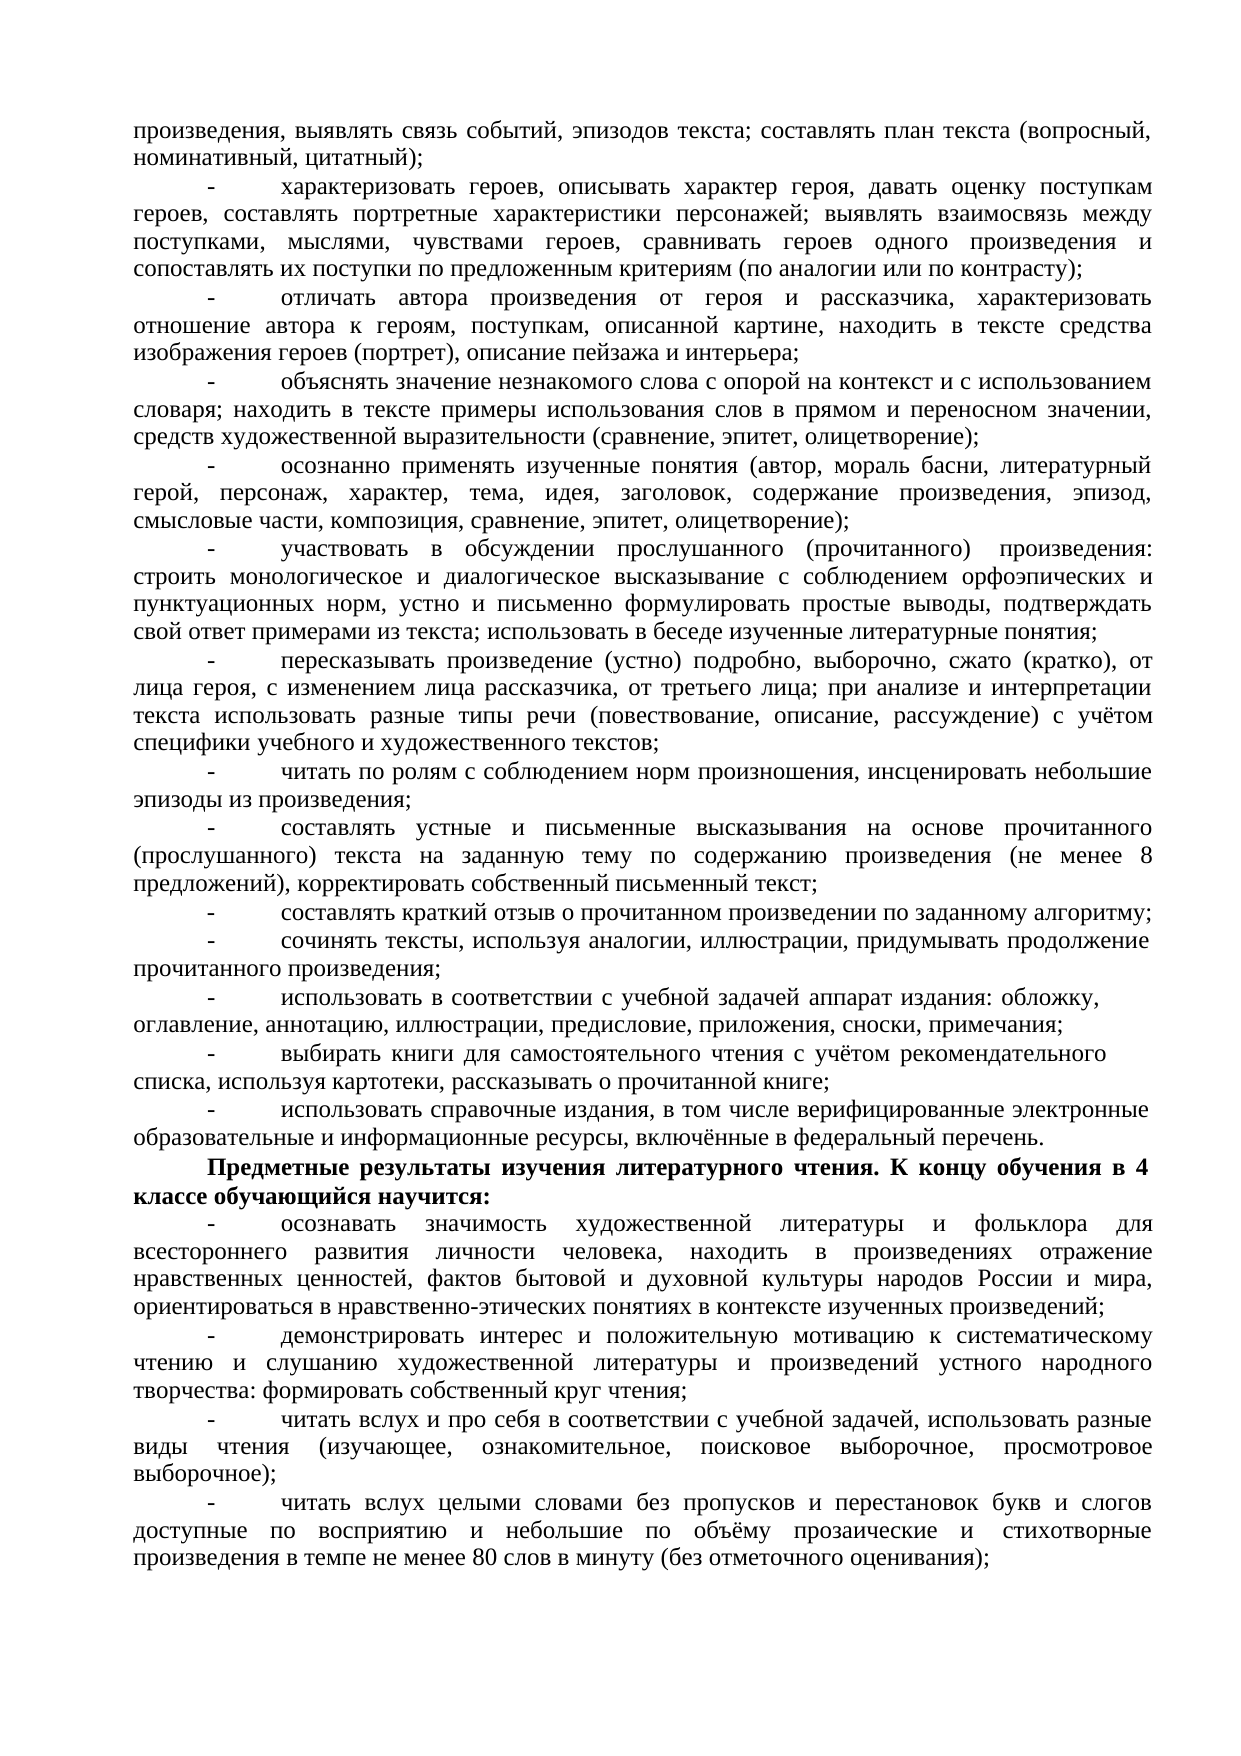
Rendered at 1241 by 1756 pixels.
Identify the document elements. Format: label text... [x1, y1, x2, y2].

list осознанно применять изученные понятия (автор, мораль басни, литературный герой, персонаж, характер, тема, идея, заголовок, содержание произведения, эпизод, смысловые части, композиция, сравнение, эпитет, олицетворение); [133, 451, 1152, 534]
list сочинять тексты, используя аналогии, иллюстрации, придумывать продолжение прочитанного произведения; [133, 927, 1152, 982]
list читать по ролям с соблюдением норм произношения, инсценировать небольшие эпизоды из произведения; [133, 758, 1152, 813]
subtitle Предметные результаты изучения литературного чтения. К концу обучения в 4 классе обучающийся научится: [133, 1153, 1180, 1209]
list отличать автора произведения от героя и рассказчика, характеризовать отношение автора к героям, поступкам, описанной картине, находить в тексте средства изображения героев (портрет), описание пейзажа и интерьера; [133, 284, 1152, 366]
list выбирать книги для самостоятельного чтения с учётом рекомендательного списка, используя картотеки, рассказывать о прочитанной книге; [133, 1040, 1152, 1094]
list читать вслух и про себя в соответствии с учебной задачей, использовать разные виды чтения (изучающее, ознакомительное, поисковое выборочное, просмотровое выборочное); [133, 1405, 1153, 1487]
list осознавать значимость художественной литературы и фольклора для всестороннего развития личности человека, находить в произведениях отражение нравственных ценностей, фактов бытовой и духовной культуры народов России и мира, ориентироваться в нравственно-этических понятиях в контексте изученных произведений; [133, 1210, 1153, 1319]
list использовать справочные издания, в том числе верифицированные электронные образовательные и информационные ресурсы, включённые в федеральный перечень. [133, 1096, 1152, 1151]
list участвовать в обсуждении прослушанного (прочитанного) произведения: строить монологическое и диалогическое высказывание с соблюдением орфоэпических и пунктуационных норм, устно и письменно формулировать простые выводы, подтверждать свой ответ примерами из текста; использовать в беседе изученные литературные понятия; [133, 535, 1153, 644]
list характеризовать героев, описывать характер героя, давать оценку поступкам героев, составлять портретные характеристики персонажей; выявлять взаимосвязь между поступками, мыслями, чувствами героев, сравнивать героев одного произведения и сопоставлять их поступки по предложенным критериям (по аналогии или по контрасту); [133, 173, 1152, 282]
list составлять краткий отзыв о прочитанном произведении по заданному алгоритму; [207, 897, 1180, 926]
list пересказывать произведение (устно) подробно, выборочно, сжато (кратко), от лица героя, с изменением лица рассказчика, от третьего лица; при анализе и интерпретации текста использовать разные типы речи (повествование, описание, рассуждение) с учётом специфики учебного и художественного текстов; [133, 646, 1153, 756]
list читать вслух целыми словами без пропусков и перестановок букв и слогов доступные по восприятию и небольшие по объёму прозаические и стихотворные произведения в темпе не менее 80 слов в минуту (без отметочного оценивания); [133, 1489, 1152, 1571]
list объяснять значение незнакомого слова с опорой на контекст и с использованием словаря; находить в тексте примеры использования слов в прямом и переносном значении, средств художественной выразительности (сравнение, эпитет, олицетворение); [133, 367, 1152, 450]
text произведения, выявлять связь событий, эпизодов текста; составлять план текста (вопросный, номинативный, цитатный); [133, 116, 1152, 171]
list демонстрировать интерес и положительную мотивацию к систематическому чтению и слушанию художественной литературы и произведений устного народного творчества: формировать собственный круг чтения; [133, 1321, 1153, 1404]
list составлять устные и письменные высказывания на основе прочитанного (прослушанного) текста на заданную тему по содержанию произведения (не менее 8 предложений), корректировать собственный письменный текст; [133, 814, 1153, 897]
list использовать в соответствии с учебной задачей аппарат издания: обложку, оглавление, аннотацию, иллюстрации, предисловие, приложения, сноски, примечания; [133, 983, 1152, 1038]
